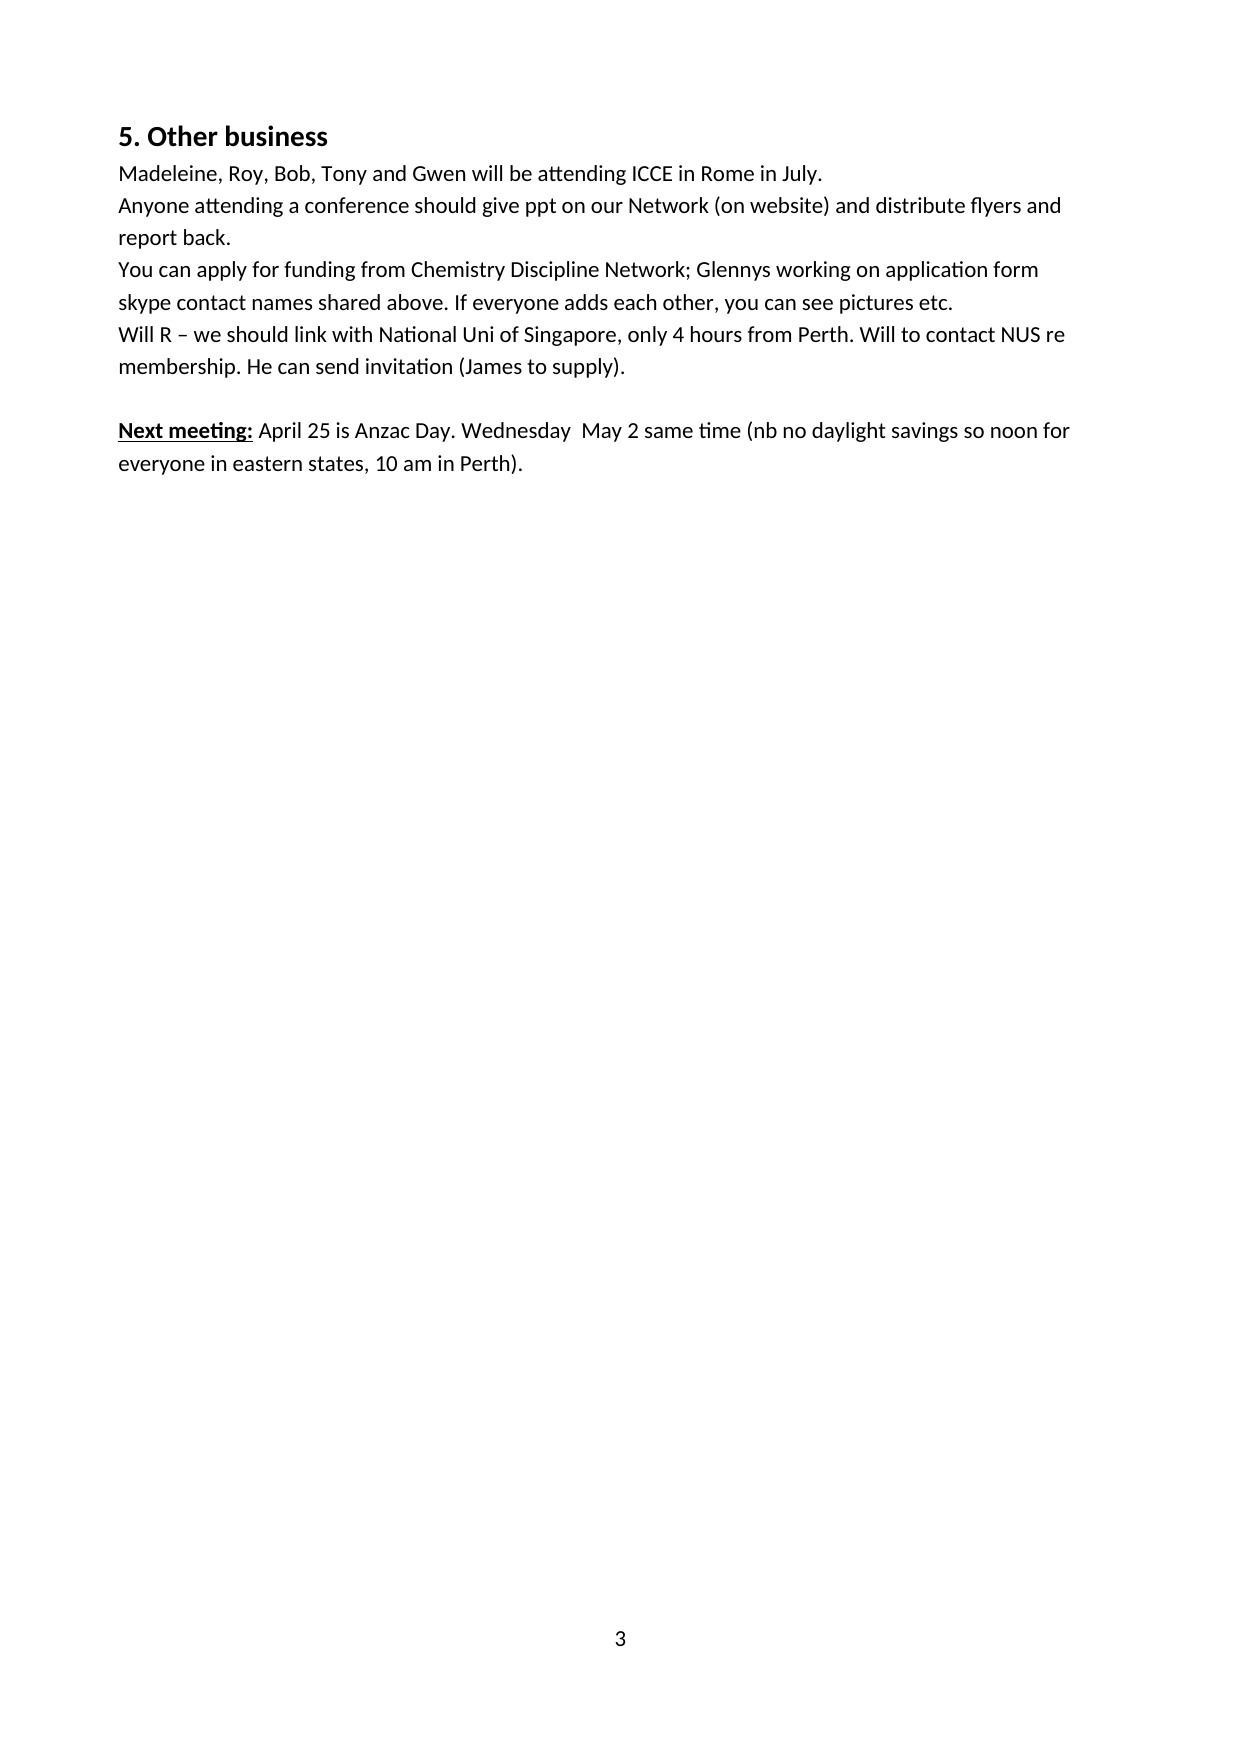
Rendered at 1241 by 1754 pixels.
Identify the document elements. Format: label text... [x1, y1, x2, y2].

text Anyone attending a conference should give ppt on our Network (on website) and distribute flyers and report back. [118, 191, 1122, 251]
text 5. Other business [118, 118, 1122, 154]
text Will R – we should link with National Uni of Singapore, only 4 hours from Perth. Will to contact NUS re membership. He can send invitation (James to supply). [118, 320, 1122, 380]
text Madeleine, Roy, Bob, Tony and Gwen will be attending ICCE in Rome in July. [118, 159, 1122, 187]
text Next meeting: April 25 is Anzac Day. Wednesday May 2 same time (nb no daylight savings so noon for everyone in eastern states, 10 am in Perth). [118, 417, 1122, 477]
text skype contact names shared above. If everyone adds each other, you can see pictures etc. [118, 288, 1122, 316]
text You can apply for funding from Chemistry Discipline Network; Glennys working on application form [118, 256, 1122, 284]
